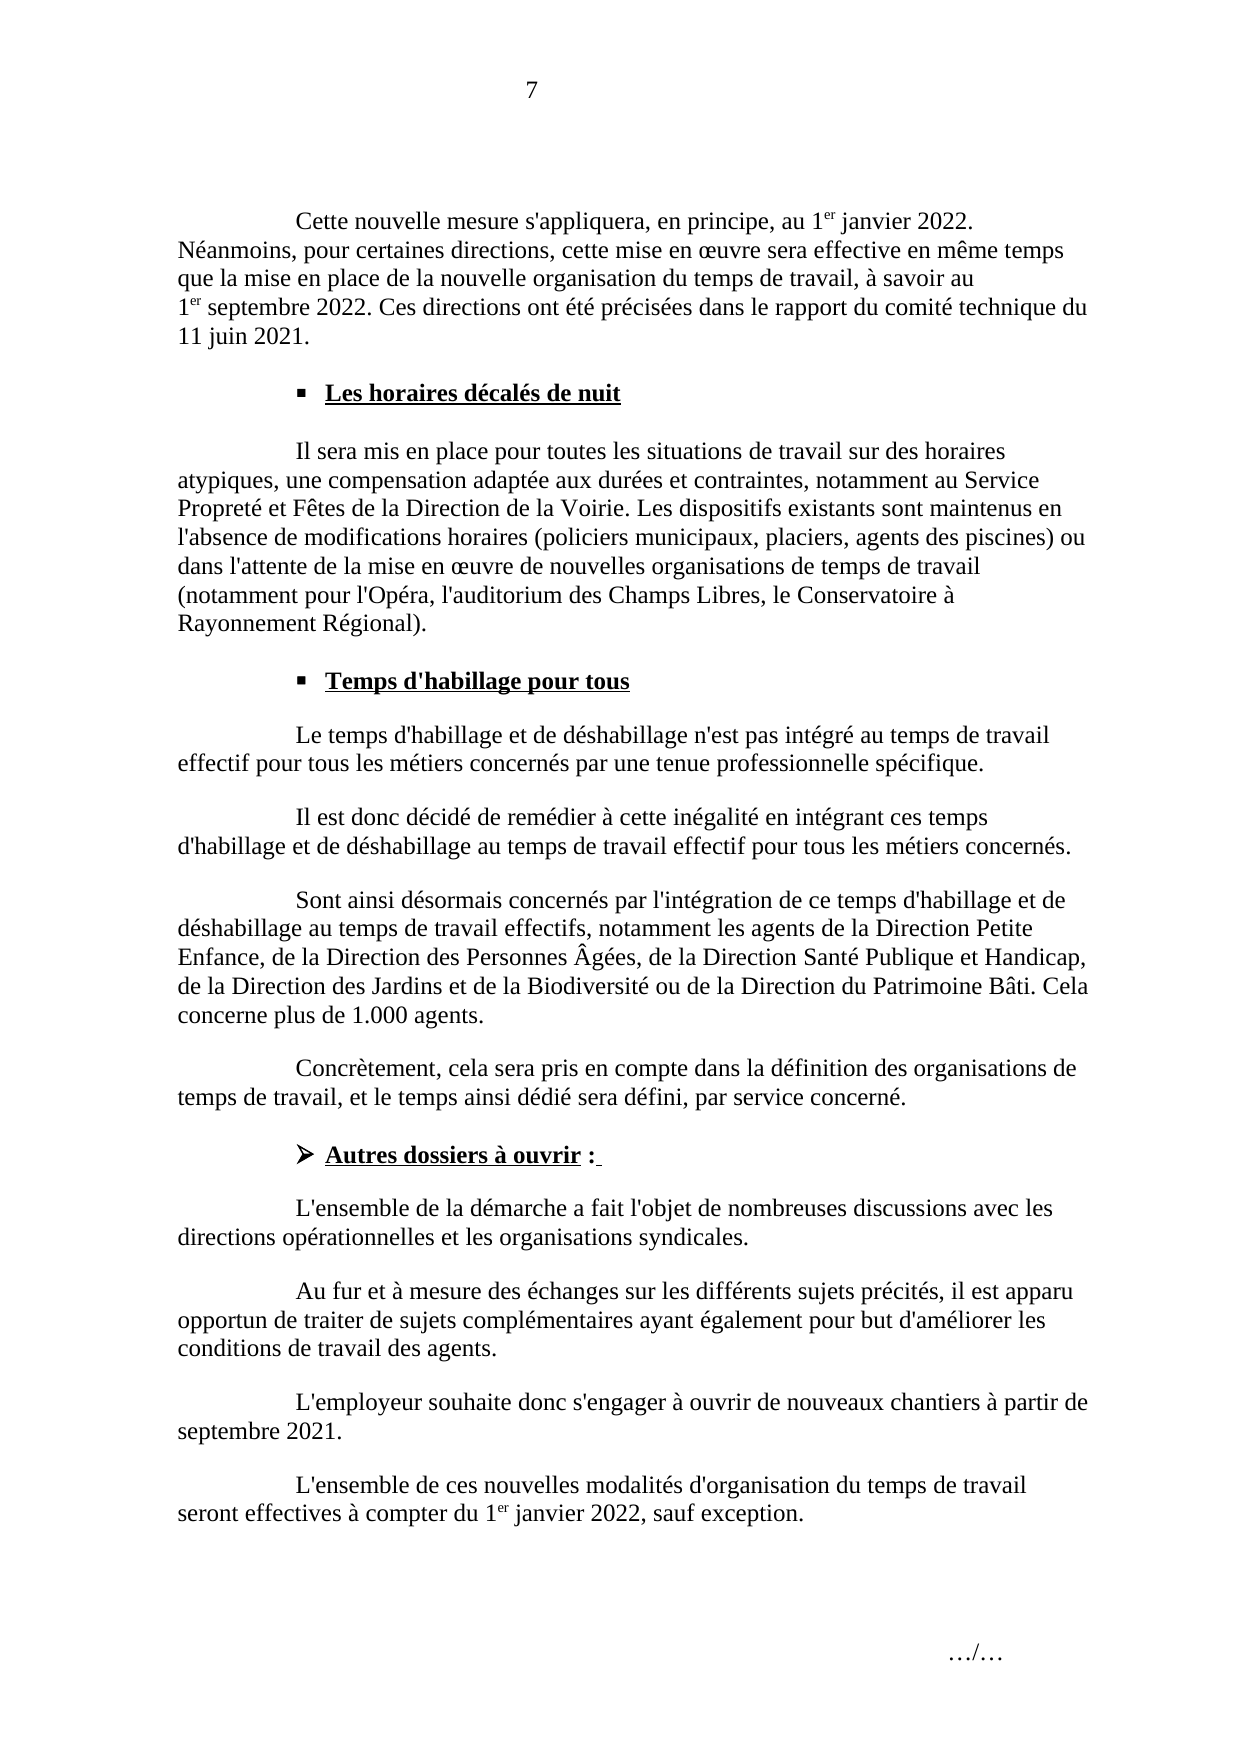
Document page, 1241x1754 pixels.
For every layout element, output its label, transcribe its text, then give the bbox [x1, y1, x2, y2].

text Au fur et à mesure des échanges sur les différents sujets précités, il est apparu opportun de traiter de sujets complémentaires ayant également pour but d'améliorer les conditions de travail des agents. [177, 1276, 1092, 1362]
text Cette nouvelle mesure s'appliquera, en principe, au 1er janvier 2022. Néanmoins, pour certaines directions, cette mise en œuvre sera effective en même temps que la mise en place de la nouvelle organisation du temps de travail, à savoir au 1er septembre 2022. Ces directions ont été précisées dans le rapport du comité technique du 11 juin 2021. [177, 206, 1092, 350]
list Temps d'habillage pour tous [177, 666, 1092, 695]
list Autres dossiers à ouvrir : [177, 1140, 1092, 1168]
list Les horaires décalés de nuit [177, 378, 1092, 407]
text L'ensemble de la démarche a fait l'objet de nombreuses discussions avec les directions opérationnelles et les organisations syndicales. [177, 1193, 1092, 1251]
text L'ensemble de ces nouvelles modalités d'organisation du temps de travail seront effectives à compter du 1er janvier 2022, sauf exception. [177, 1470, 1092, 1527]
text Le temps d'habillage et de déshabillage n'est pas intégré au temps de travail effectif pour tous les métiers concernés par une tenue professionnelle spécifique. [177, 720, 1092, 777]
text L'employeur souhaite donc s'engager à ouvrir de nouveaux chantiers à partir de septembre 2021. [177, 1387, 1092, 1445]
list Il sera mis en place pour toutes les situations de travail sur des horaires atypiques, une compensation adaptée aux durées et contraintes, notamment au Service Propreté et Fêtes de la Direction de la Voirie. Les dispositifs existants sont maintenus en l'absence de modifications horaires (policiers municipaux, placiers, agents des piscines) ou dans l'attente de la mise en œuvre de nouvelles organisations de temps de travail (notamment pour l'Opéra, l'auditorium des Champs Libres, le Conservatoire à Rayonnement Régional). [177, 436, 1092, 637]
text Il est donc décidé de remédier à cette inégalité en intégrant ces temps d'habillage et de déshabillage au temps de travail effectif pour tous les métiers concernés. [177, 802, 1092, 860]
text Concrètement, cela sera pris en compte dans la définition des organisations de temps de travail, et le temps ainsi dédié sera défini, par service concerné. [177, 1053, 1092, 1111]
text Sont ainsi désormais concernés par l'intégration de ce temps d'habillage et de déshabillage au temps de travail effectifs, notamment les agents de la Direction Petite Enfance, de la Direction des Personnes Âgées, de la Direction Santé Publique et Handicap, de la Direction des Jardins et de la Biodiversité ou de la Direction du Patrimoine Bâti. Cela concerne plus de 1.000 agents. [177, 885, 1092, 1028]
